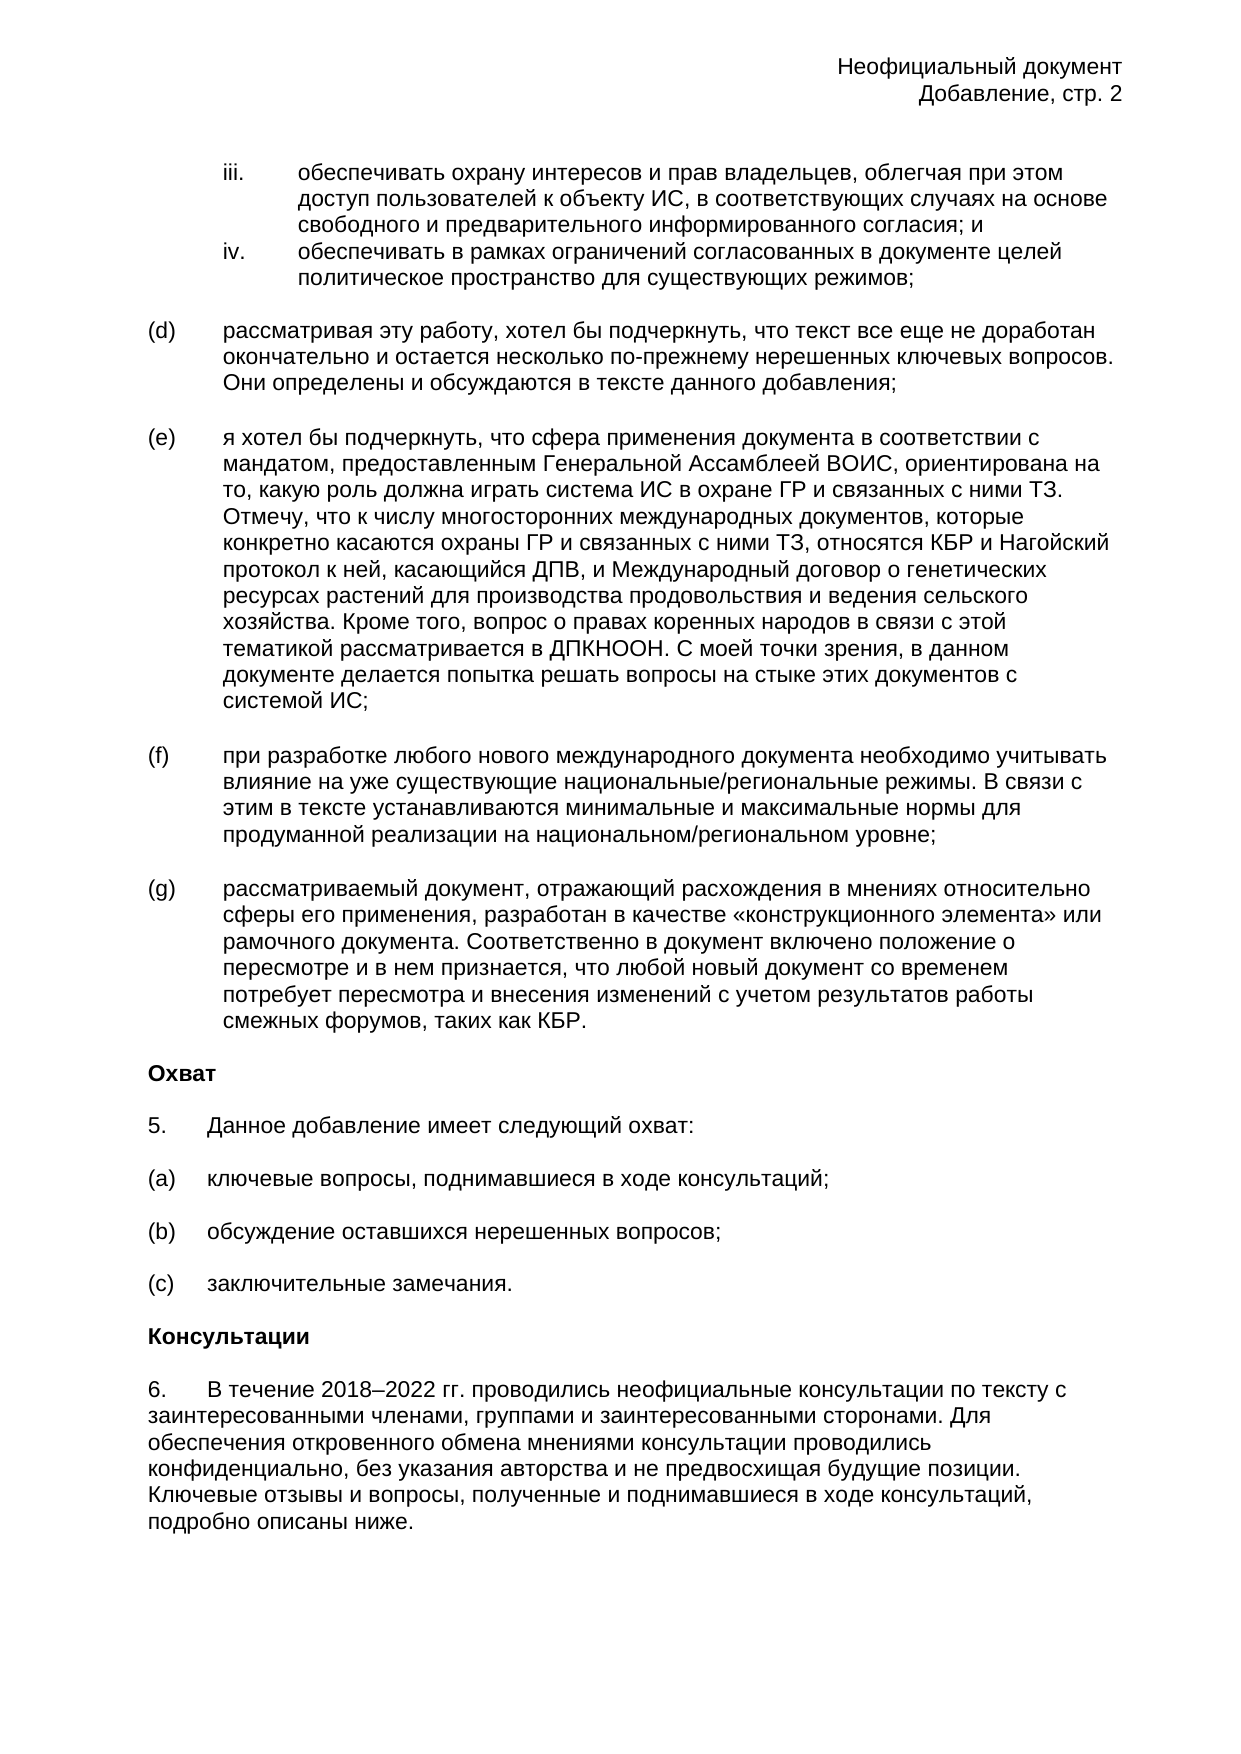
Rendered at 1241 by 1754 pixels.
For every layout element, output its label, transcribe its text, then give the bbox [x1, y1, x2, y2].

list при разработке любого нового международного документа необходимо учитывать влияние на уже существующие национальные/региональные режимы. В связи с этим в тексте устанавливаются минимальные и максимальные нормы для продуманной реализации на национальном/региональном уровне; [148, 742, 1122, 875]
text (a) ключевые вопросы, поднимавшиеся в ходе консультаций; [148, 1165, 1122, 1191]
text 6. В течение 2018–2022 гг. проводились неофициальные консультации по тексту с заинтересованными членами, группами и заинтересованными сторонами. Для обеспечения откровенного обмена мнениями консультации проводились конфиденциально, без указания авторства и не предвосхищая будущие позиции. Ключевые отзывы и вопросы, полученные и поднимавшиеся в ходе консультаций, подробно описаны ниже. [148, 1376, 1122, 1534]
list рассматриваемый документ, отражающий расхождения в мнениях относительно сферы его применения, разработан в качестве «конструкционного элемента» или рамочного документа. Соответственно в документ включено положение о пересмотре и в нем признается, что любой новый документ со временем потребует пересмотра и внесения изменений с учетом результатов работы смежных форумов, таких как КБР. [148, 875, 1122, 1033]
list рассматривая эту работу, хотел бы подчеркнуть, что текст все еще не доработан окончательно и остается несколько по-прежнему нерешенных ключевых вопросов. Они определены и обсуждаются в тексте данного добавления; [148, 317, 1122, 424]
list обеспечивать в рамках ограничений согласованных в документе целей политическое пространство для существующих режимов; [223, 238, 1122, 290]
list я хотел бы подчеркнуть, что сфера применения документа в соответствии с мандатом, предоставленным Генеральной Ассамблеей ВОИС, ориентирована на то, какую роль должна играть система ИС в охране ГР и связанных с ними ТЗ. Отмечу, что к числу многосторонних международных документов, которые конкретно касаются охраны ГР и связанных с ними ТЗ, относятся КБР и Нагойский протокол к ней, касающийся ДПВ, и Международный договор о генетических ресурсах растений для производства продовольствия и ведения сельского хозяйства. Кроме того, вопрос о правах коренных народов в связи с этой тематикой рассматривается в ДПКНООН. С моей точки зрения, в данном документе делается попытка решать вопросы на стыке этих документов с системой ИС; [148, 424, 1122, 742]
text (b) обсуждение оставшихся нерешенных вопросов; [148, 1218, 1122, 1244]
text (c) заключительные замечания. [148, 1270, 1122, 1297]
text Охват [148, 1059, 1122, 1086]
text Консультации [148, 1323, 1122, 1349]
list обеспечивать охрану интересов и прав владельцев, облегчая при этом доступ пользователей к объекту ИС, в соответствующих случаях на основе свободного и предварительного информированного согласия; и [223, 158, 1122, 238]
text 5. Данное добавление имеет следующий охват: [148, 1112, 1122, 1139]
